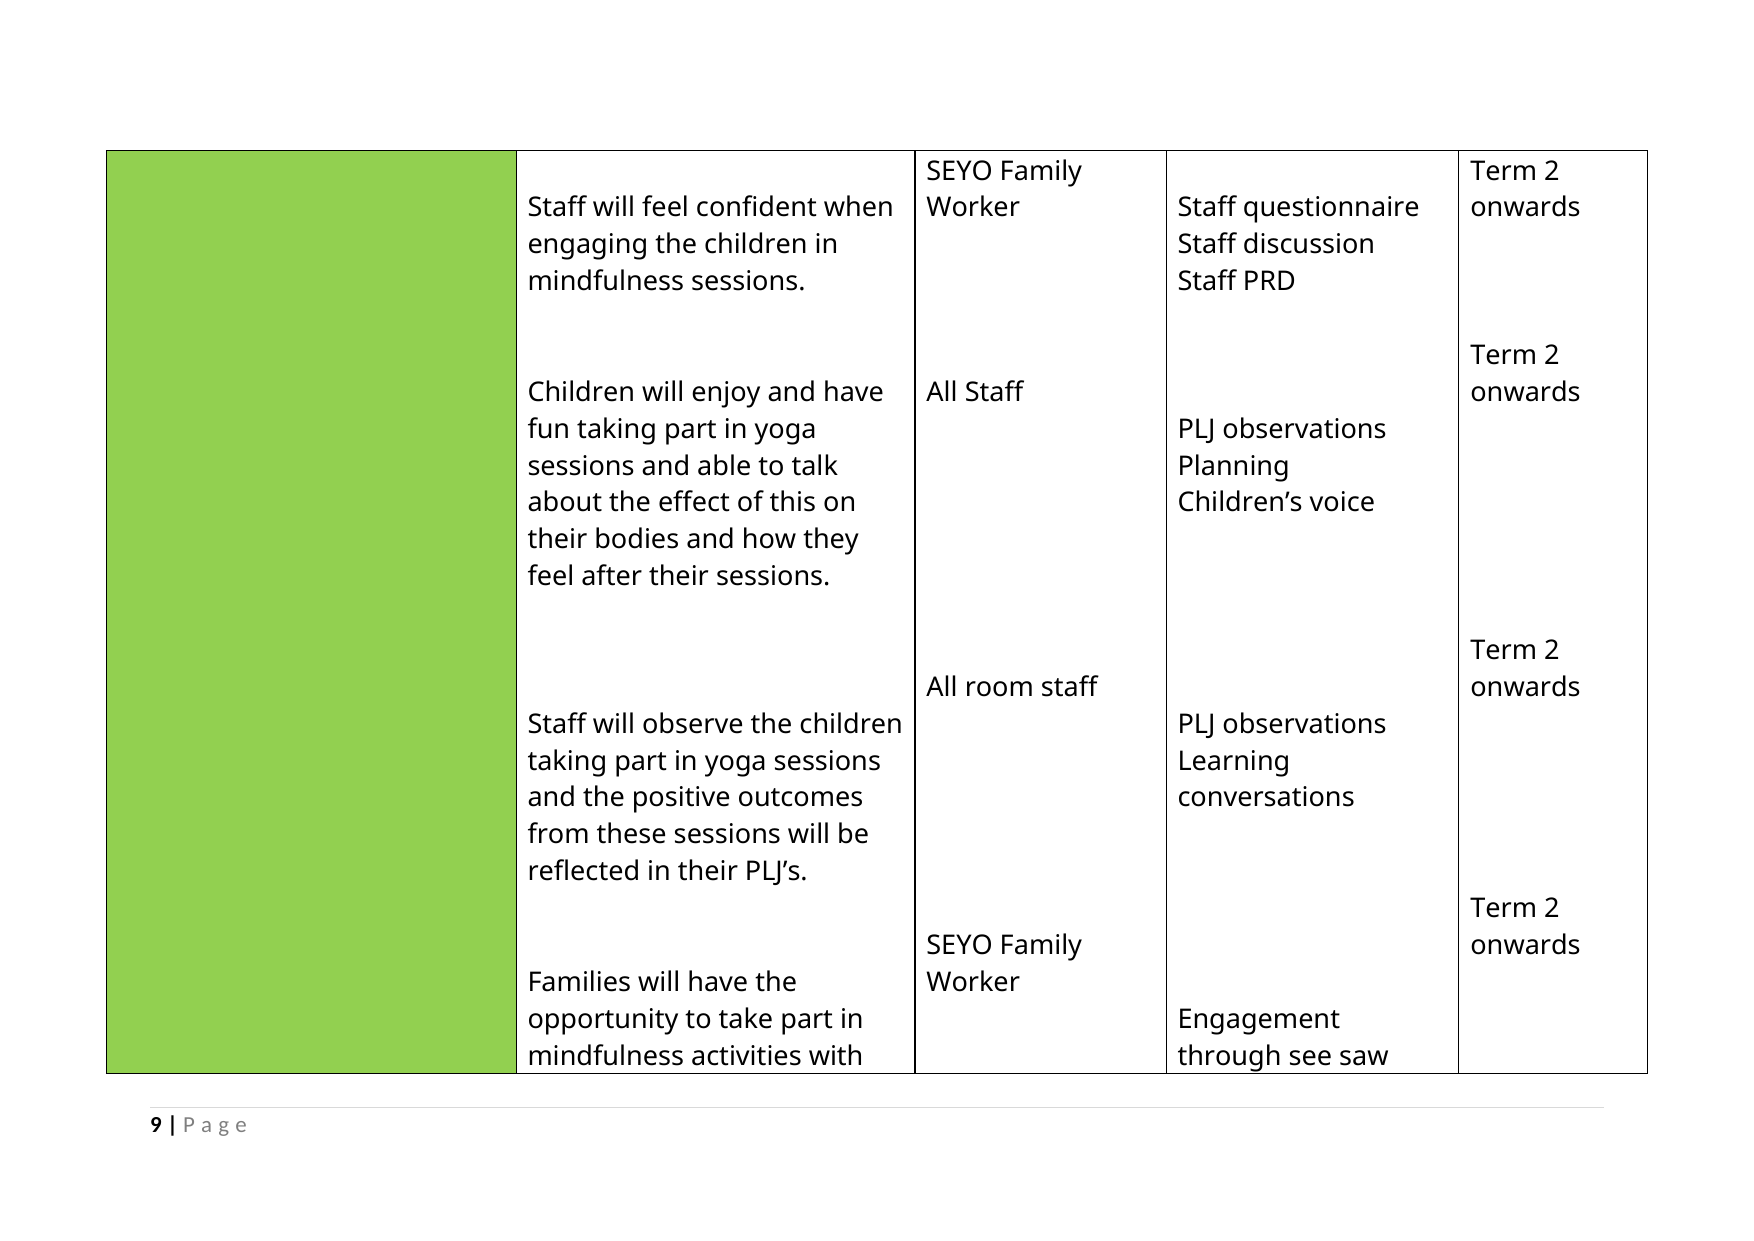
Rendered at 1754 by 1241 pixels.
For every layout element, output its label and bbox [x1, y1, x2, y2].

table_cell [1167, 151, 1458, 1073]
table_cell [517, 151, 914, 1073]
table_cell [1459, 151, 1647, 1073]
table_cell [916, 151, 1166, 1073]
table_cell [107, 151, 516, 1073]
